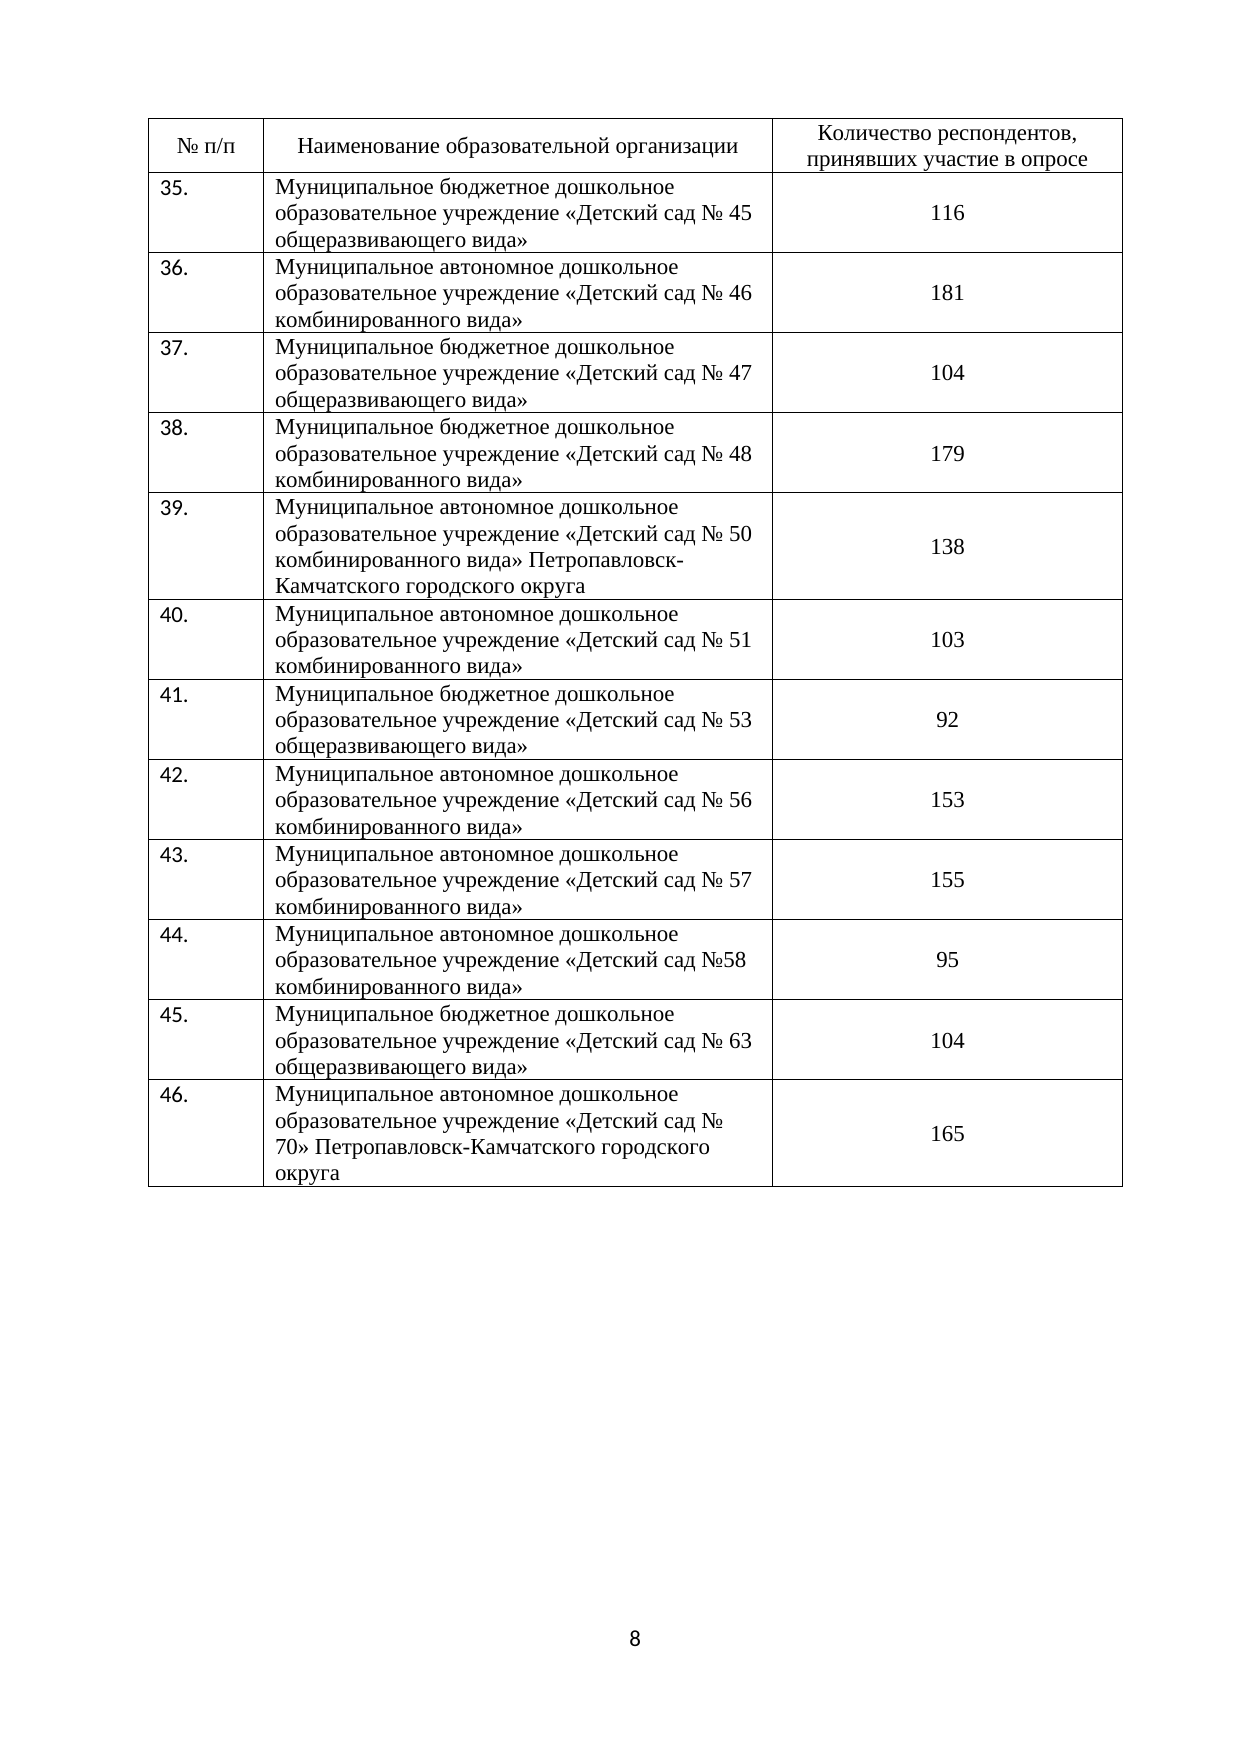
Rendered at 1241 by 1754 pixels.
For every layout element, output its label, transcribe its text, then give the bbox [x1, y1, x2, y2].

table_cell [149, 333, 263, 412]
table_cell 116 [773, 173, 1122, 252]
table_header Количество респондентов, принявших участие в опросе [773, 119, 1122, 172]
table_cell 181 [773, 253, 1122, 332]
table_cell [149, 253, 263, 332]
table_cell 104 [773, 1000, 1122, 1079]
table_cell 179 [773, 413, 1122, 492]
table_cell [149, 600, 263, 679]
table_cell Муниципальное автономное дошкольное образовательное учреждение «Детский сад № 51 комбинированного вида» [264, 600, 772, 679]
table_cell [149, 840, 263, 919]
table_header № п/п [149, 119, 263, 172]
table_cell 165 [773, 1080, 1122, 1186]
table_cell Муниципальное автономное дошкольное образовательное учреждение «Детский сад № 57 комбинированного вида» [264, 840, 772, 919]
table_cell 103 [773, 600, 1122, 679]
table_cell [149, 1080, 263, 1186]
table_cell [149, 920, 263, 999]
table_cell [149, 493, 263, 599]
table_cell Муниципальное автономное дошкольное образовательное учреждение «Детский сад №58 комбинированного вида» [264, 920, 772, 999]
table_cell [149, 413, 263, 492]
table_cell Муниципальное автономное дошкольное образовательное учреждение «Детский сад № 46 комбинированного вида» [264, 253, 772, 332]
table_cell Муниципальное бюджетное дошкольное образовательное учреждение «Детский сад № 47 общеразвивающего вида» [264, 333, 772, 412]
table_cell [149, 680, 263, 759]
table_cell 138 [773, 493, 1122, 599]
table_header Наименование образовательной организации [264, 119, 772, 172]
table_cell [149, 173, 263, 252]
table_cell [149, 1000, 263, 1079]
table_cell 95 [773, 920, 1122, 999]
table_cell 153 [773, 760, 1122, 839]
table_cell Муниципальное бюджетное дошкольное образовательное учреждение «Детский сад № 53 общеразвивающего вида» [264, 680, 772, 759]
table_cell Муниципальное автономное дошкольное образовательное учреждение «Детский сад № 70» Петропавловск-Камчатского городского округа [264, 1080, 772, 1186]
table_cell 155 [773, 840, 1122, 919]
table_cell 104 [773, 333, 1122, 412]
table_cell Муниципальное автономное дошкольное образовательное учреждение «Детский сад № 50 комбинированного вида» Петропавловск-Камчатского городского округа [264, 493, 772, 599]
table_cell Муниципальное бюджетное дошкольное образовательное учреждение «Детский сад № 48 комбинированного вида» [264, 413, 772, 492]
table_cell [149, 760, 263, 839]
table_cell Муниципальное бюджетное дошкольное образовательное учреждение «Детский сад № 45 общеразвивающего вида» [264, 173, 772, 252]
table_cell Муниципальное бюджетное дошкольное образовательное учреждение «Детский сад № 63 общеразвивающего вида» [264, 1000, 772, 1079]
table_cell 92 [773, 680, 1122, 759]
table_cell Муниципальное автономное дошкольное образовательное учреждение «Детский сад № 56 комбинированного вида» [264, 760, 772, 839]
